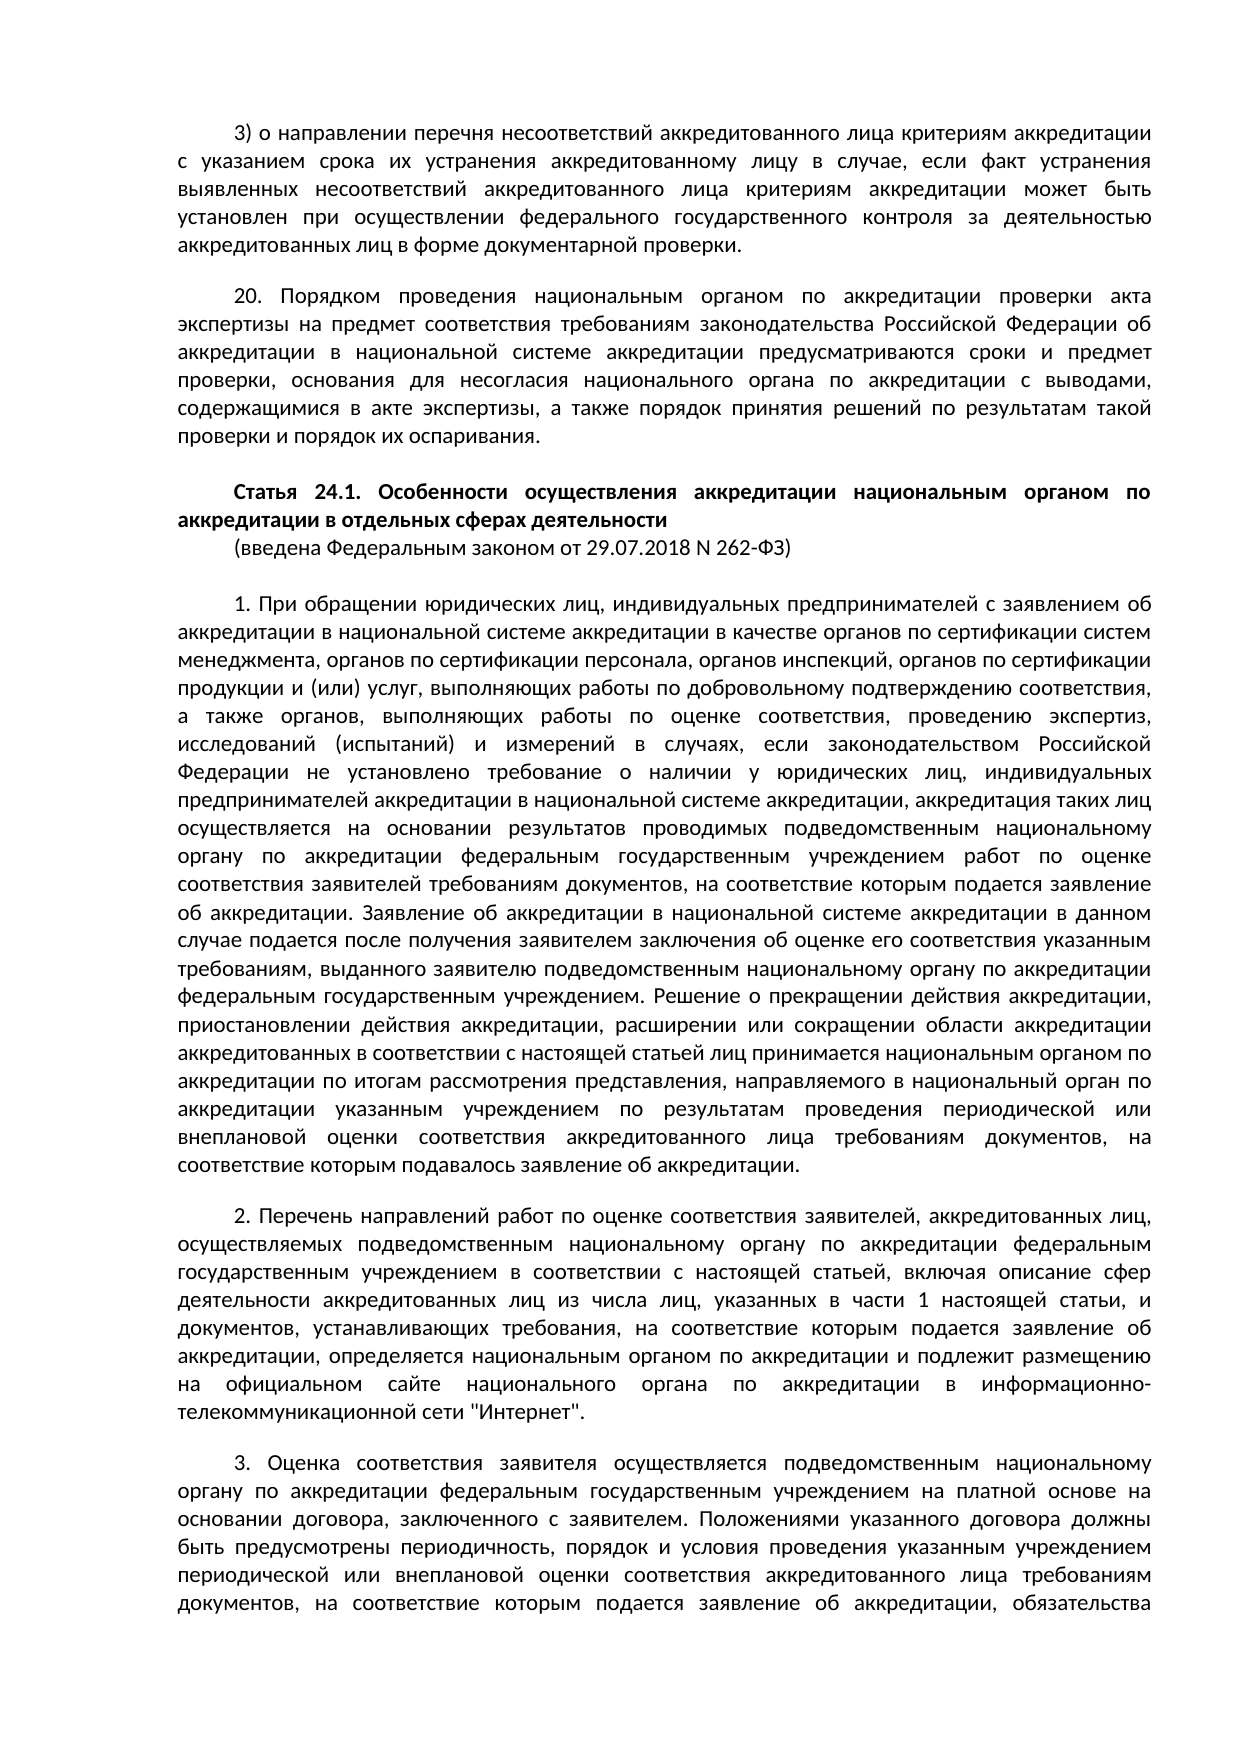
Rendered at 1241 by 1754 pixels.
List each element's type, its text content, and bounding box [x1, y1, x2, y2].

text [177, 1448, 1152, 1616]
text 1. При обращении юридических лиц, индивидуальных предпринимателей с заявлением об аккредитации в национальной системе аккредитации в качестве органов по сертификации систем менеджмента, органов по сертификации персонала, органов инспекций, органов по сертификации продукции и (или) услуг, выполняющих работы по добровольному подтверждению соответствия, а также органов, выполняющих работы по оценке соответствия, проведению экспертиз, исследований (испытаний) и измерений в случаях, если законодательством Российской Федерации не установлено требование о наличии у юридических лиц, индивидуальных предпринимателей аккредитации в национальной системе аккредитации, аккредитация таких лиц осуществляется на основании результатов проводимых подведомственным национальному органу по аккредитации федеральным государственным учреждением работ по оценке соответствия заявителей требованиям документов, на соответствие которым подается заявление об аккредитации. Заявление об аккредитации в национальной системе аккредитации в данном случае подается после получения заявителем заключения об оценке его соответствия указанным требованиям, выданного заявителю подведомственным национальному органу по аккредитации федеральным государственным учреждением. Решение о прекращении действия аккредитации, приостановлении действия аккредитации, расширении или сокращении области аккредитации аккредитованных в соответствии с настоящей статьей лиц принимается национальным органом по аккредитации по итогам рассмотрения представления, направляемого в национальный орган по аккредитации указанным учреждением по результатам проведения периодической или внеплановой оценки соответствия аккредитованного лица требованиям документов, на соответствие которым подавалось заявление об аккредитации. [177, 589, 1152, 1178]
title Статья 24.1. Особенности осуществления аккредитации национальным органом по аккредитации в отдельных сферах деятельности [177, 477, 1152, 533]
text (введена Федеральным законом от 29.07.2018 N 262-ФЗ) [177, 533, 1152, 561]
text 2. Перечень направлений работ по оценке соответствия заявителей, аккредитованных лиц, осуществляемых подведомственным национальному органу по аккредитации федеральным государственным учреждением в соответствии с настоящей статьей, включая описание сфер деятельности аккредитованных лиц из числа лиц, указанных в части 1 настоящей статьи, и документов, устанавливающих требования, на соответствие которым подается заявление об аккредитации, определяется национальным органом по аккредитации и подлежит размещению на официальном сайте национального органа по аккредитации в информационно-телекоммуникационной сети "Интернет". [177, 1201, 1152, 1425]
text 20. Порядком проведения национальным органом по аккредитации проверки акта экспертизы на предмет соответствия требованиям законодательства Российской Федерации об аккредитации в национальной системе аккредитации предусматриваются сроки и предмет проверки, основания для несогласия национального органа по аккредитации с выводами, содержащимися в акте экспертизы, а также порядок принятия решений по результатам такой проверки и порядок их оспаривания. [177, 281, 1152, 449]
text 3) о направлении перечня несоответствий аккредитованного лица критериям аккредитации с указанием срока их устранения аккредитованному лицу в случае, если факт устранения выявленных несоответствий аккредитованного лица критериям аккредитации может быть установлен при осуществлении федерального государственного контроля за деятельностью аккредитованных лиц в форме документарной проверки. [177, 118, 1152, 258]
